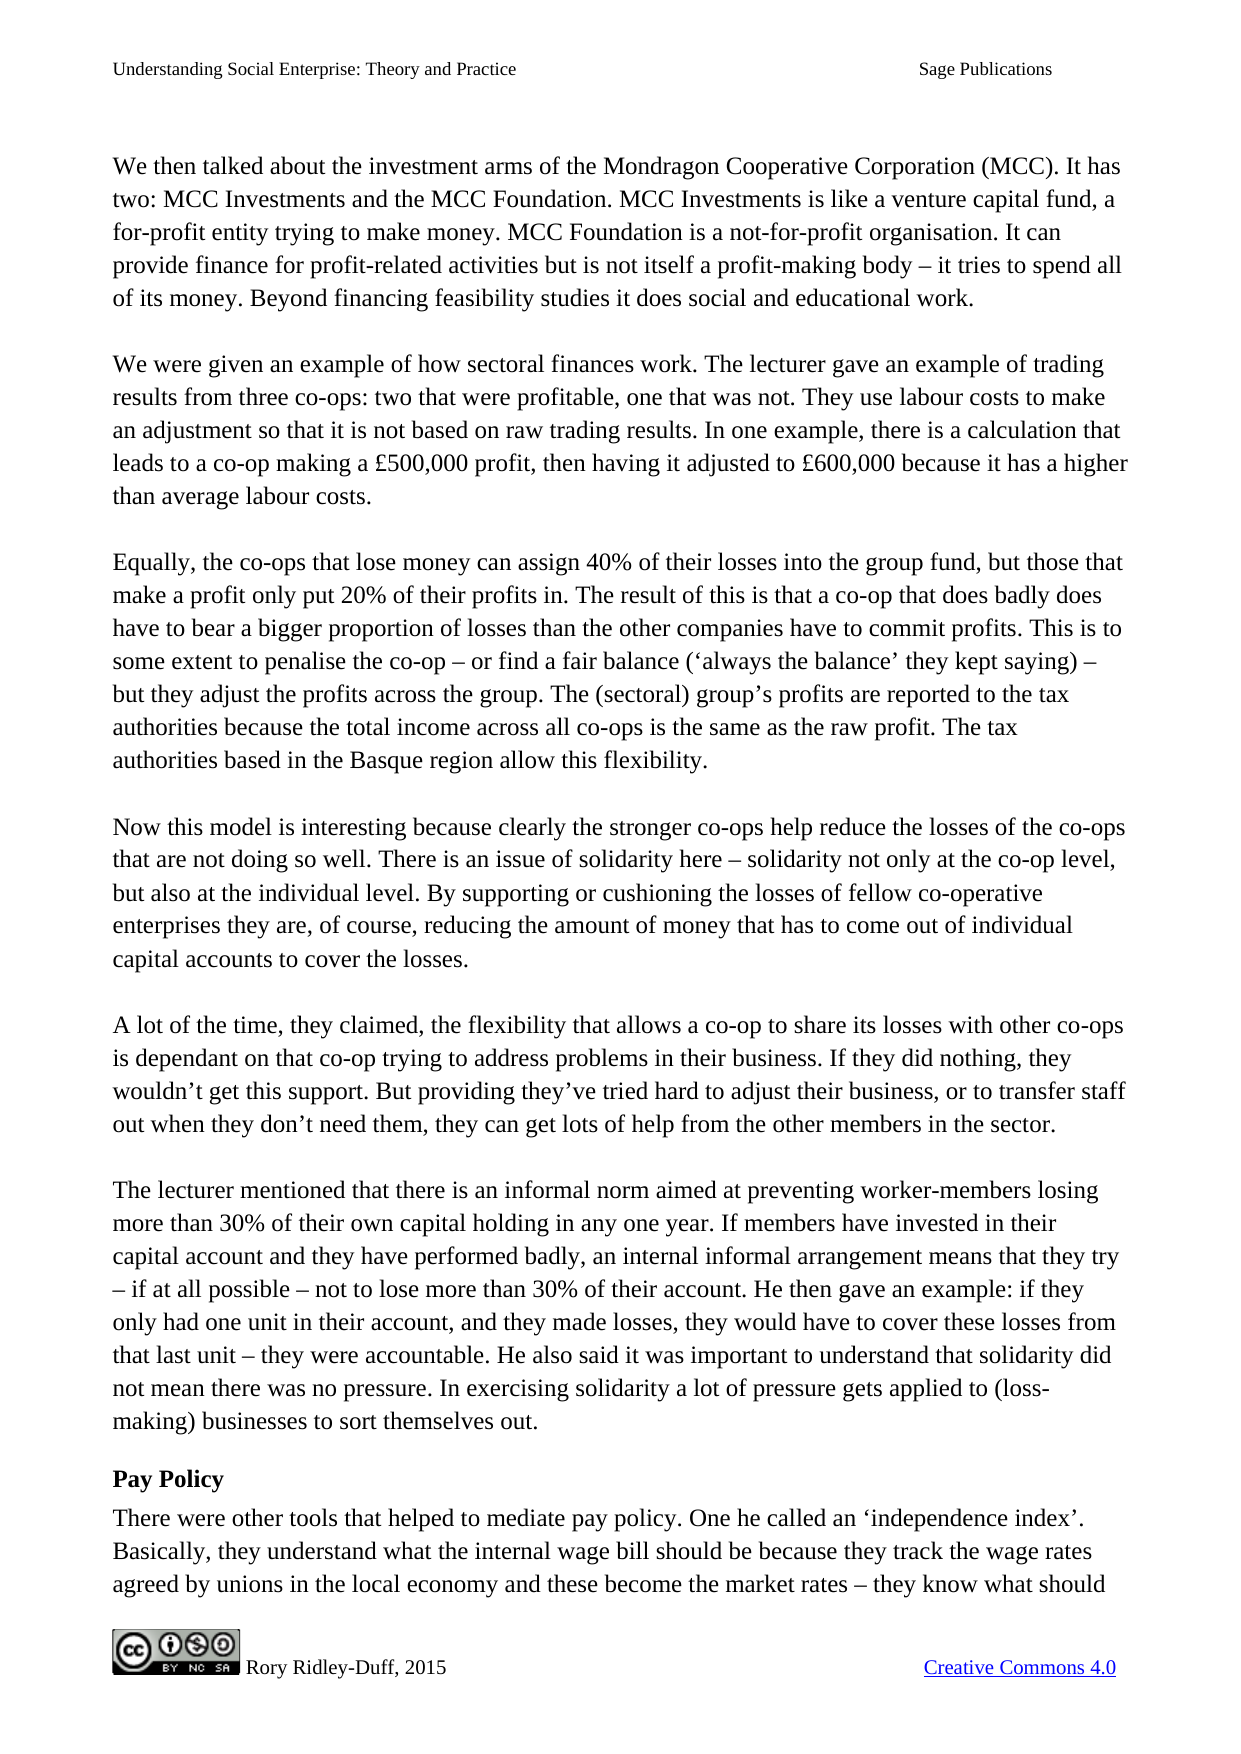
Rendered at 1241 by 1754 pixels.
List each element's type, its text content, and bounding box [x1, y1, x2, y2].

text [112, 1503, 1128, 1598]
picture [112, 1629, 241, 1675]
subtitle Pay Policy [112, 1464, 1128, 1493]
text Equally, the co-ops that lose money can assign 40% of their losses into the group fund, but those that make a profit only put 20% of their profits in. The result of this is that a co-op that does badly does have to bear a bigger proportion of losses than the other companies have to commit profits. This is to some extent to penalise the co-op – or find a fair balance (‘always the balance’ they kept saying) – but they adjust the profits across the group. The (sectoral) group’s profits are reported to the tax authorities because the total income across all co-ops is the same as the raw profit. The tax authorities based in the Basque region allow this flexibility. [112, 547, 1128, 774]
text We then talked about the investment arms of the Mondragon Cooperative Corporation (MCC). It has two: MCC Investments and the MCC Foundation. MCC Investments is like a venture capital fund, a for-profit entity trying to make money. MCC Foundation is a not-for-profit organisation. It can provide finance for profit-related activities but is not itself a profit-making body – it tries to spend all of its money. Beyond financing feasibility studies it does social and educational work. [112, 151, 1128, 312]
text We were given an example of how sectoral finances work. The lecturer gave an example of trading results from three co-ops: two that were profitable, one that was not. They use labour costs to make an adjustment so that it is not based on raw trading results. In one example, there is a calculation that leads to a co-op making a £500,000 profit, then having it adjusted to £600,000 because it has a higher than average labour costs. [112, 349, 1128, 510]
text A lot of the time, they claimed, the flexibility that allows a co-op to share its losses with other co-ops is dependant on that co-op trying to address problems in their business. If they did nothing, they wouldn’t get this support. But providing they’ve tried hard to adjust their business, or to transfer staff out when they don’t need them, they can get lots of help from the other members in the sector. [112, 1010, 1128, 1137]
text Now this model is interesting because clearly the stronger co-ops help reduce the losses of the co-ops that are not doing so well. There is an issue of solidarity here – solidarity not only at the co-op level, but also at the individual level. By supporting or cushioning the losses of fellow co-operative enterprises they are, of course, reducing the amount of money that has to come out of individual capital accounts to cover the losses. [112, 812, 1128, 972]
text The lecturer mentioned that there is an informal norm aimed at preventing worker-members losing more than 30% of their own capital holding in any one year. If members have invested in their capital account and they have performed badly, an internal informal arrangement means that they try – if at all possible – not to lose more than 30% of their account. He then gave an example: if they only had one unit in their account, and they made losses, they would have to cover these losses from that last unit – they were accountable. He also said it was important to understand that solidarity did not mean there was no pressure. In exercising solidarity a lot of pressure gets applied to (loss-making) businesses to sort themselves out. [112, 1175, 1128, 1435]
